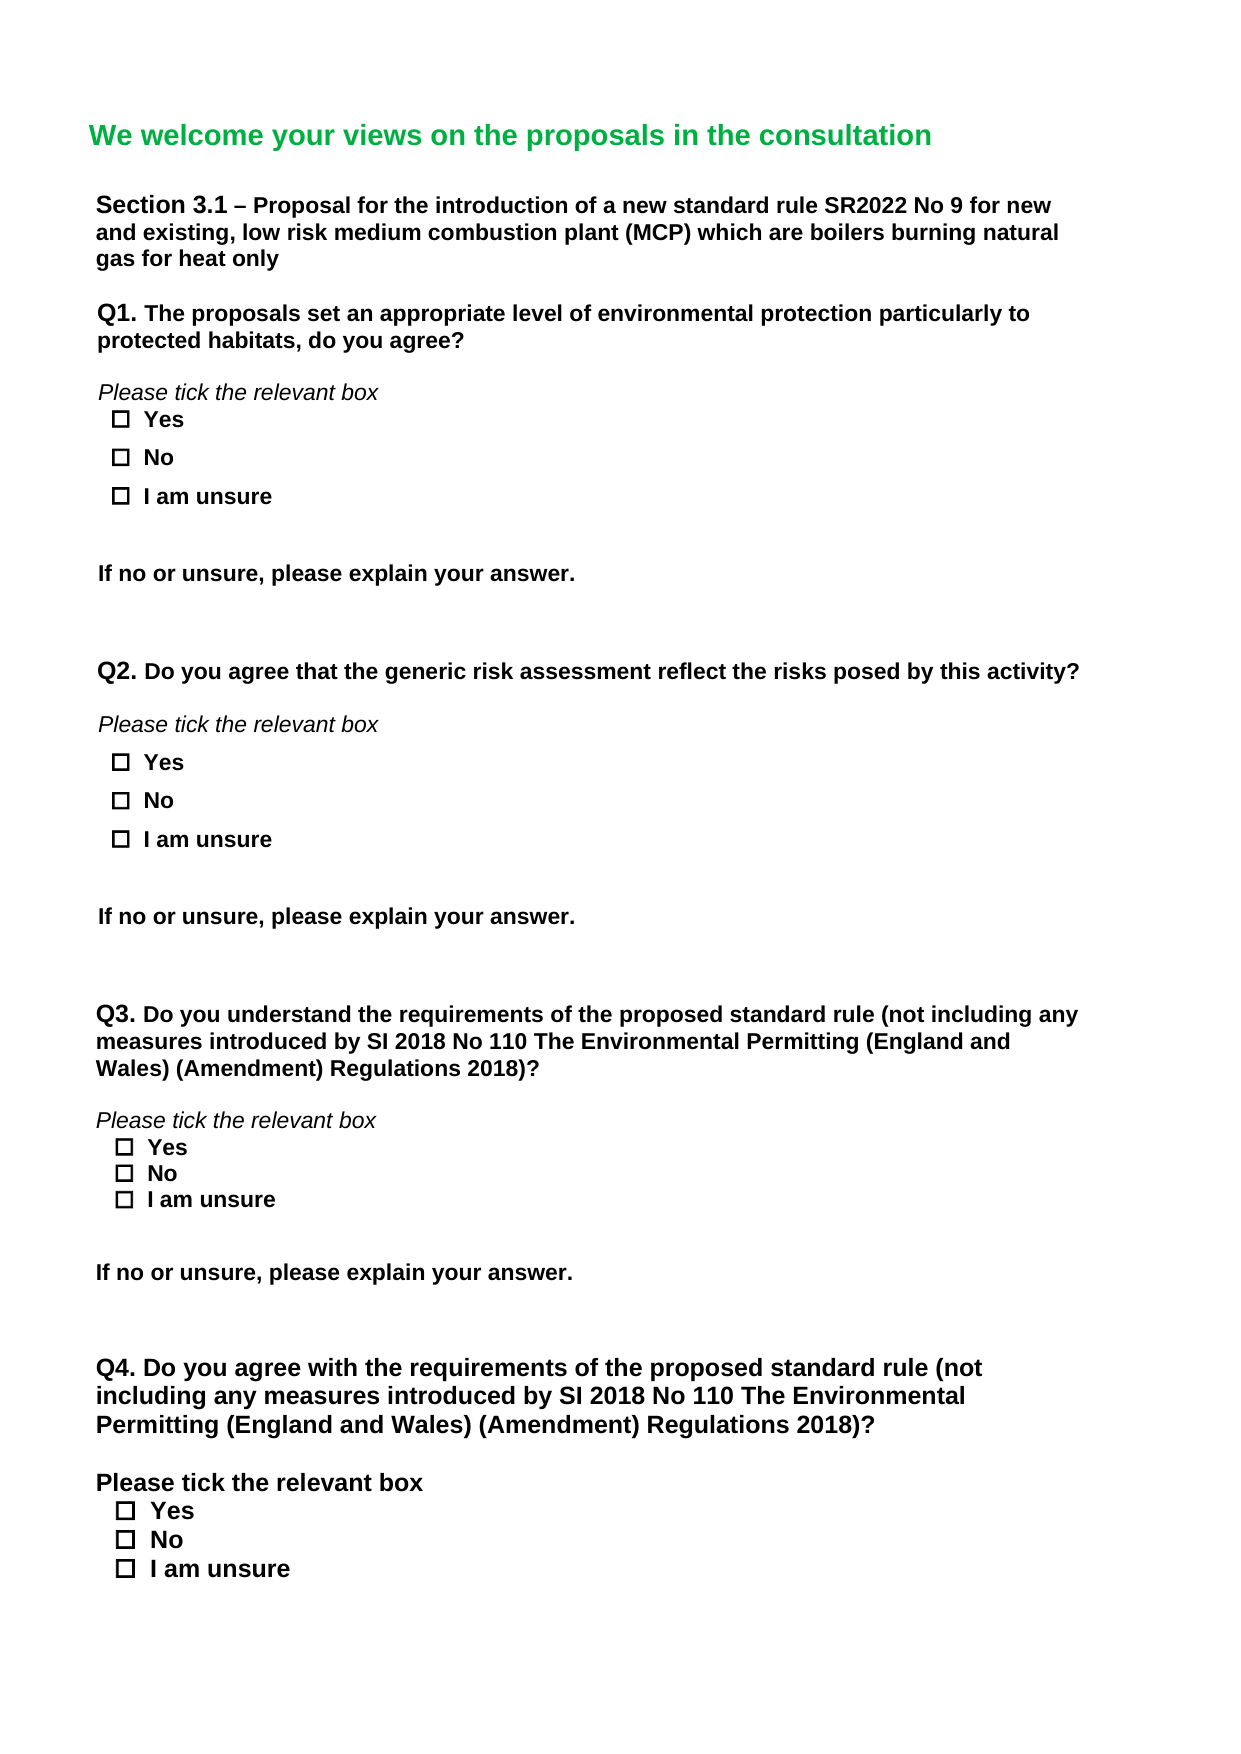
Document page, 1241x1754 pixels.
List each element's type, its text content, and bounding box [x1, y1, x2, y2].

table_cell No [84, 444, 1088, 483]
table_header Q2. Do you agree that the generic risk assessment reflect the risks posed by this activity? Please tick the relevant box [84, 656, 1097, 749]
table_cell Q3. Do you understand the requirements of the proposed standard rule (not including any measures introduced by SI 2018 No 110 The Environmental Permitting (England and Wales) (Amendment) Regulations 2018)? Please tick the relevant box [84, 942, 1097, 1134]
table_cell Yes [84, 406, 1088, 444]
table_header Q4. Do you agree with the requirements of the proposed standard rule (not including any measures introduced by SI 2018 No 110 The Environmental Permitting (England and Wales) (Amendment) Regulations 2018)? Please tick the relevant box [84, 1324, 1097, 1496]
table_cell I am unsure [84, 1186, 1097, 1233]
table_cell Q1. The proposals set an appropriate level of environmental protection particularly to protected habitats, do you agree? Please tick the relevant box [84, 298, 1097, 406]
table_cell If no or unsure, please explain your answer. [84, 521, 1097, 599]
table_cell I am unsure [84, 826, 1088, 864]
table_cell Yes [84, 749, 1088, 787]
table_cell I am unsure [84, 483, 1088, 521]
table_cell If no or unsure, please explain your answer. [84, 1233, 1097, 1285]
table_cell Yes [84, 1496, 1097, 1525]
table_cell No [84, 1525, 1097, 1554]
table_header Section 3.1 – Proposal for the introduction of a new standard rule SR2022 No 9 for new and existing, low risk medium combustion plant (MCP) which are boilers burning natural gas for heat only [84, 190, 1097, 298]
table_cell I am unsure [84, 1554, 1097, 1598]
text We welcome your views on the proposals in the consultation [89, 118, 1122, 152]
table_cell Yes [84, 1134, 1097, 1160]
table_cell No [84, 1160, 1097, 1186]
table_cell If no or unsure, please explain your answer. [84, 864, 1097, 942]
table_cell No [84, 788, 1088, 826]
